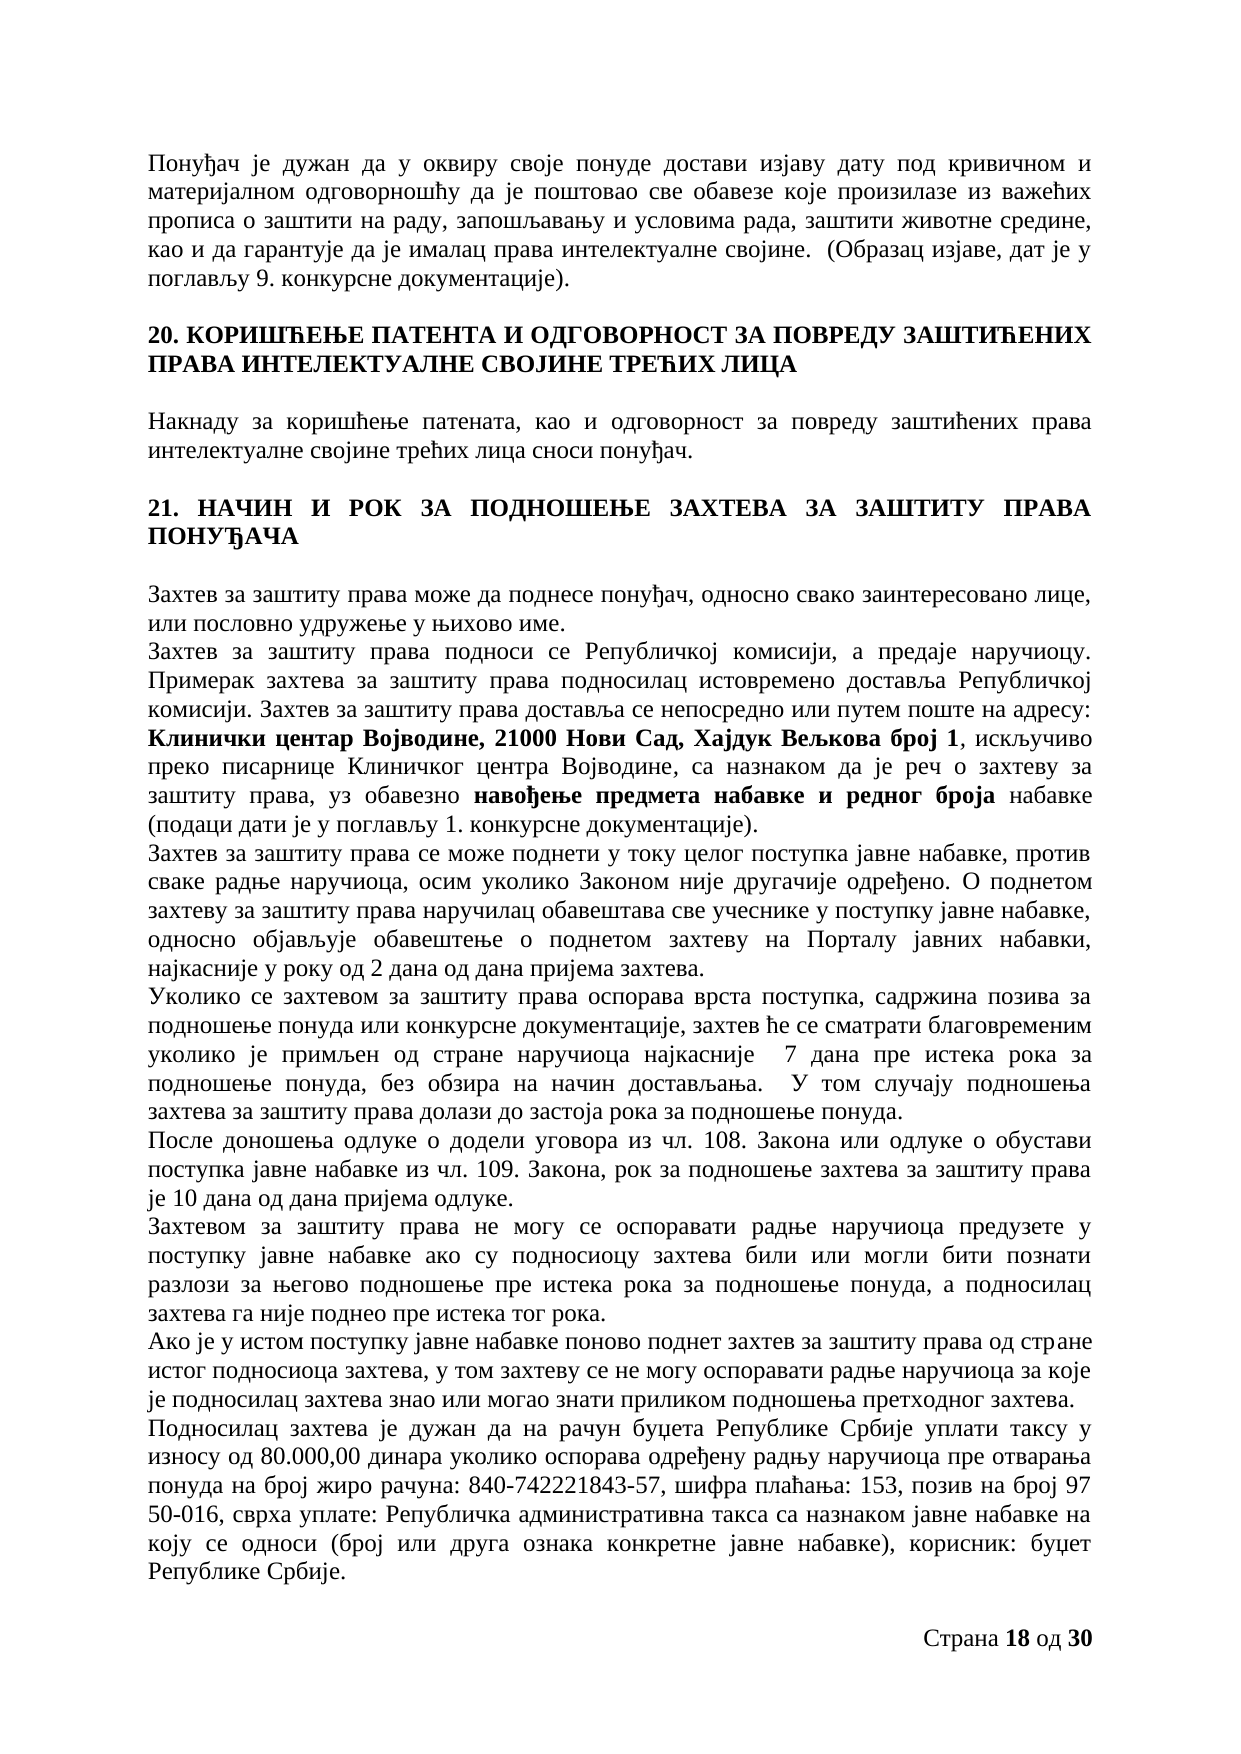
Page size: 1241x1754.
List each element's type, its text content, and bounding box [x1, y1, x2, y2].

text Захтев за заштиту права може да поднесе понуђач, односно свако заинтересовано лице, или пословно удружење у њихово име. [148, 579, 1092, 636]
text Понуђач је дужан да у оквиру своје понуде достави изјаву дату под кривичном и материјалном одговорношћу да је поштовао све обавезе које произилазе из важећих прописа о заштити на раду, запошљавању и условима рада, заштити животне средине, као и да гарантује да је ималац права интелектуалне својине. (Образац изјаве, дат је у поглављу 9. конкурсне документације). [148, 148, 1092, 291]
text Уколико се захтевом за заштиту права оспорава врста поступка, садржина позива за подношење понуда или конкурсне документације, захтев ће се сматрати благовременим уколико је примљен од стране наручиоца најкасније 7 дана пре истека рока за подношење понуда, без обзира на начин достављања. У том случају подношења захтева за заштиту права долази до застоја рока за подношење понуда. [148, 981, 1092, 1125]
text 21. НАЧИН И РОК ЗА ПОДНОШЕЊЕ ЗАХТЕВА ЗА ЗАШТИТУ ПРАВА ПОНУЂАЧА [148, 493, 1092, 550]
text 20. КОРИШЋЕЊЕ ПАТЕНТА И ОДГОВОРНОСТ ЗА ПОВРЕДУ ЗАШТИЋЕНИХ ПРАВА ИНТЕЛЕКТУАЛНЕ СВОЈИНЕ ТРЕЋИХ ЛИЦА [148, 320, 1092, 378]
text Захтевом за заштиту права не могу се оспоравати радње наручиоца предузете у поступку јавне набавке ако су подносиоцу захтева били или могли бити познати разлози за његово подношење пре истека рока за подношење понуда, а подносилац захтева га није поднео пре истека тог рока. [148, 1211, 1092, 1326]
list Подносилац захтева је дужан да на рачун буџета Републике Србије уплати таксу у изнoсу од 80.000,00 динара уколико оспорава одређену радњу наручиоца пре отварања понуда на број жиро рачуна: 840-742221843-57, шифра плаћања: 153, позив на број 97 50-016, сврха уплате: Републичка административна такса са назнаком јавне набавке на коју се односи (број или друга ознака конкретне јавне набавке), корисник: буџет Републике Србије. [148, 1413, 1092, 1585]
text После доношења одлуке о додели уговора из чл. 108. Закона или одлуке о обустави поступка јавне набавке из чл. 109. Закона, рок за подношење захтева за заштиту права је 10 дана од дана пријема одлуке. [148, 1125, 1092, 1211]
text Захтев за заштиту права се може поднети у току целог поступка јавне набавке, против сваке радње наручиоца, осим уколико Законом није другачије одређено. О поднетом захтеву за заштиту права наручилац обавештава све учеснике у поступку јавне набавке, односно објављује обавештење о поднетом захтеву на Порталу јавних набавки, најкасније у року од 2 дана од дана пријема захтева. [148, 838, 1092, 981]
text Накнаду за коришћење патената, као и одговорност за повреду заштићених права интелектуалне својине трећих лица сноси понуђач. [148, 406, 1092, 464]
text Захтев за заштиту права подноси се Републичкој комисији, а предаје наручиоцу. Примерак захтева за заштиту права подносилац истовремено доставља Републичкој комисији. Захтев за заштиту права доставља се непосредно или путем поште на адресу: Клинички центар Војводине, 21000 Нови Сад, Хајдук Вељкова број 1, искључиво преко писарнице Клиничког центра Војводине, са назнаком да је реч о захтеву за заштиту права, уз обавезно навођење предмета набавке и редног броја набавке (подаци дати је у поглављу 1. конкурсне документације). [148, 636, 1092, 838]
text Ако је у истом поступку јавне набавке поново поднет захтев за заштиту права од стране истог подносиоца захтева, у том захтеву се не могу оспоравати радње наручиоца за које је подносилац захтева знао или могао знати приликом подношења претходног захтева. [148, 1326, 1092, 1413]
